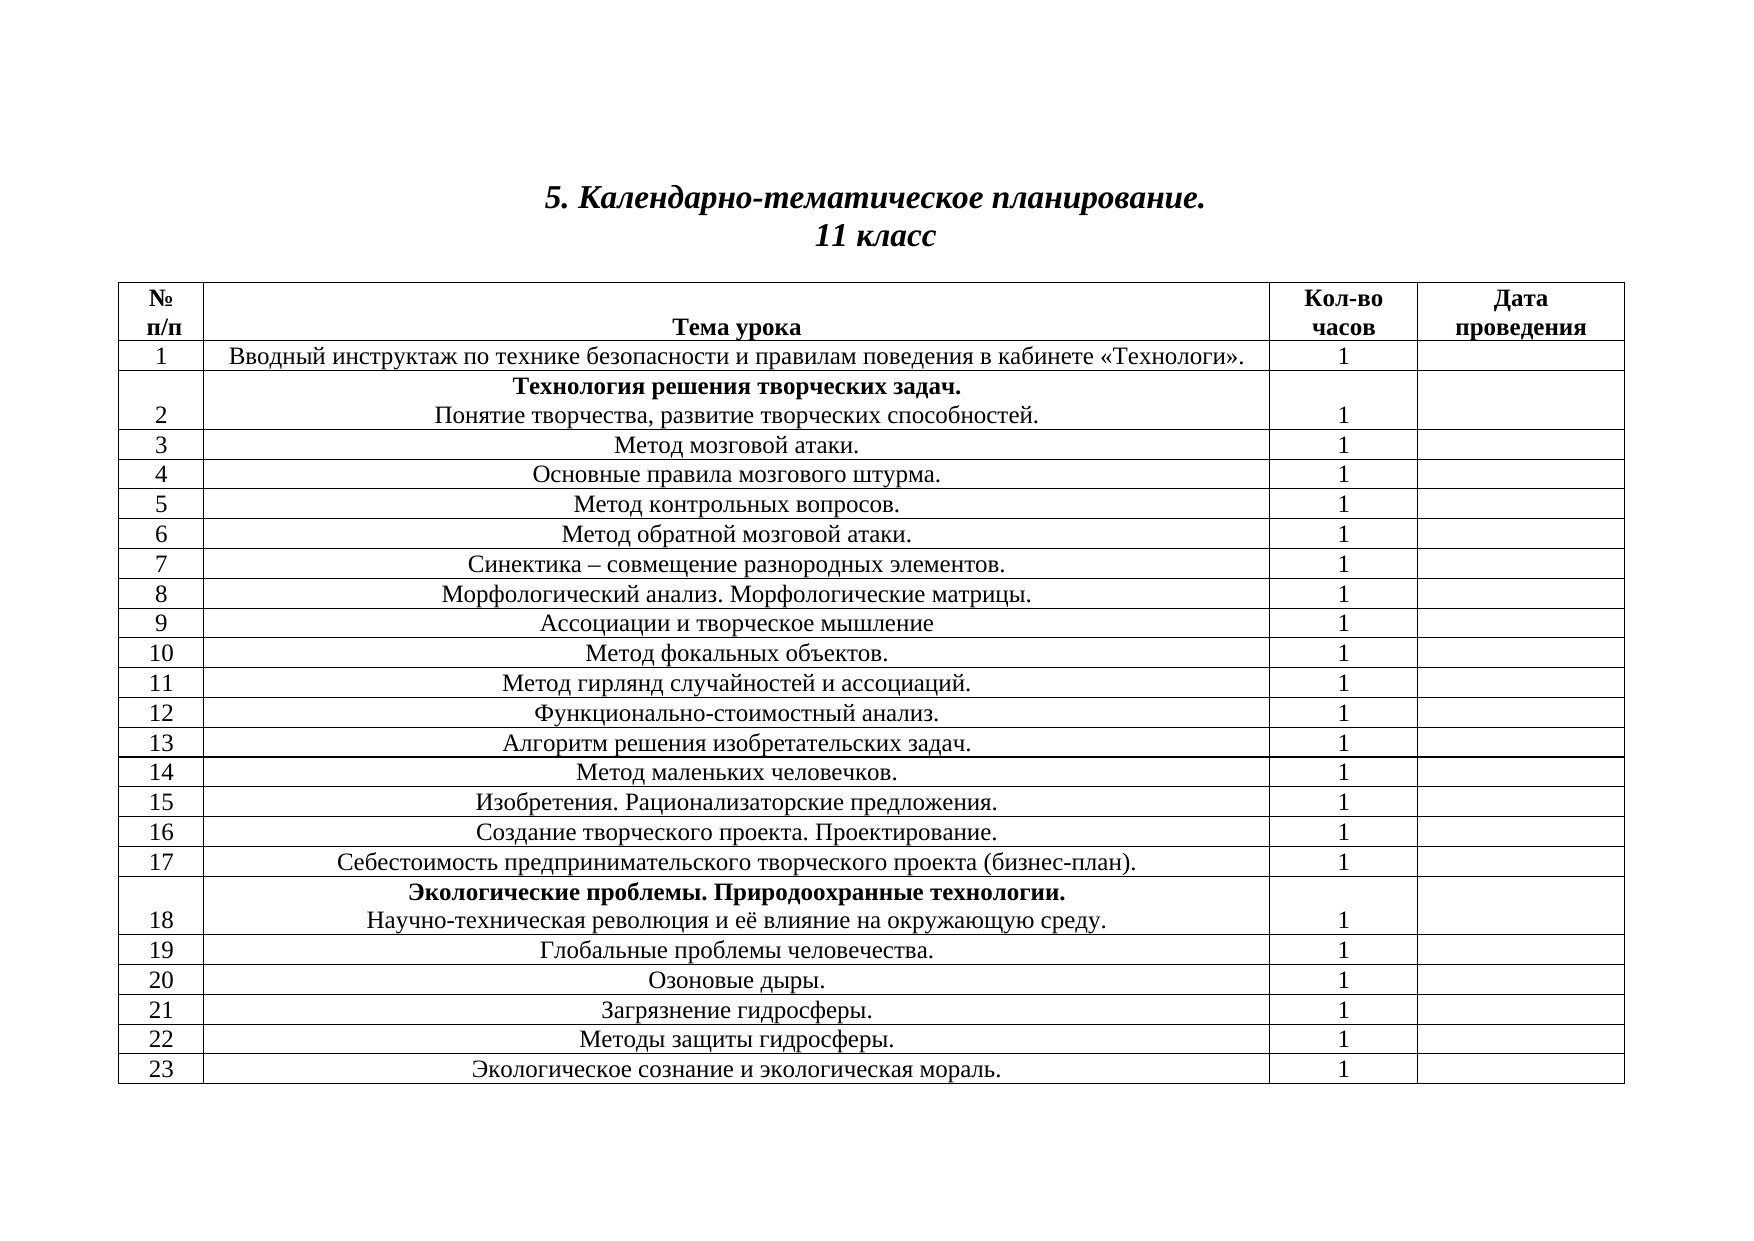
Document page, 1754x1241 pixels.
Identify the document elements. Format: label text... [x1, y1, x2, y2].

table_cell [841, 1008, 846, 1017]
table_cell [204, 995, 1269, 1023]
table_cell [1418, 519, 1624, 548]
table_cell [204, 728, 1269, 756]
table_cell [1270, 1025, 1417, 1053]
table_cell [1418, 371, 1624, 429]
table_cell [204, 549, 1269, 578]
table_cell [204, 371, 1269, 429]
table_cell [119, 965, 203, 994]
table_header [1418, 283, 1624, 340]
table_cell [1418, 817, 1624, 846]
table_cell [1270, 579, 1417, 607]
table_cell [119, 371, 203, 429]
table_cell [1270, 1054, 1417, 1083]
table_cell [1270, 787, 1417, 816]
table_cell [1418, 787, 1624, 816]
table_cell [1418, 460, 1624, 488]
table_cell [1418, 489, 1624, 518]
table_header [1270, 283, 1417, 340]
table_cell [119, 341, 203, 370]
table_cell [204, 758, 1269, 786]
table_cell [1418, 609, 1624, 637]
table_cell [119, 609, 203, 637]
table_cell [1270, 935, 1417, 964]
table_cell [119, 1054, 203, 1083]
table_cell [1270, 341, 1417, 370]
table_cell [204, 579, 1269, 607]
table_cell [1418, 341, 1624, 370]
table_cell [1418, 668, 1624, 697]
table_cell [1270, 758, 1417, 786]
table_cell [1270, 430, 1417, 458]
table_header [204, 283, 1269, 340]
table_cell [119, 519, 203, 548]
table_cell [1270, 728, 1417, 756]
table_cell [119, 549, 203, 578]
text 11 класс [118, 216, 1636, 254]
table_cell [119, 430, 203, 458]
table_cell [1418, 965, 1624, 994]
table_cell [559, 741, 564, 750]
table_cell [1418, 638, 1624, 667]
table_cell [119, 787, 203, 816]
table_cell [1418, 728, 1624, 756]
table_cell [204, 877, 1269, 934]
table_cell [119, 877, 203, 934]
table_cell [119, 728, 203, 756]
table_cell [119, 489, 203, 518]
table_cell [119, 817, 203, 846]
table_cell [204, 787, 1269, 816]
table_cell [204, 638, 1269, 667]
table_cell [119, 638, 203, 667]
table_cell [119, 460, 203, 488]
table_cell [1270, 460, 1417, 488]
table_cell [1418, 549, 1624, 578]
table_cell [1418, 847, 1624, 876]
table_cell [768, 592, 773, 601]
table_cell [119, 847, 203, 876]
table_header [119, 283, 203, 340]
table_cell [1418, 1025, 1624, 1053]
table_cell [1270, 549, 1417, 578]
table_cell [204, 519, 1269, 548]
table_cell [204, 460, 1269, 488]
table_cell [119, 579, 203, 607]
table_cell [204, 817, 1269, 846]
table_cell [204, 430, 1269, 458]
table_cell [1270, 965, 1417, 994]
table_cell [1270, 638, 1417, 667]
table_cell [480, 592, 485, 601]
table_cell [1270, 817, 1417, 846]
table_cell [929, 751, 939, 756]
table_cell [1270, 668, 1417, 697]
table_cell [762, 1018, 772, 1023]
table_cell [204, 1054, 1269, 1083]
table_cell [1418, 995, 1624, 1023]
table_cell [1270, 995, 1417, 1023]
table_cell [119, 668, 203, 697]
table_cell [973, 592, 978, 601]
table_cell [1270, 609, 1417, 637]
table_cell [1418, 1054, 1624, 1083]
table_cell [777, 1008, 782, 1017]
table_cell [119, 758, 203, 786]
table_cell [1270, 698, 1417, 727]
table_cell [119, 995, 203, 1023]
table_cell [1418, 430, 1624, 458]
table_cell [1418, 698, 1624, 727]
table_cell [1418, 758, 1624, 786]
text 5. Календарно-тематическое планирование. [118, 177, 1636, 216]
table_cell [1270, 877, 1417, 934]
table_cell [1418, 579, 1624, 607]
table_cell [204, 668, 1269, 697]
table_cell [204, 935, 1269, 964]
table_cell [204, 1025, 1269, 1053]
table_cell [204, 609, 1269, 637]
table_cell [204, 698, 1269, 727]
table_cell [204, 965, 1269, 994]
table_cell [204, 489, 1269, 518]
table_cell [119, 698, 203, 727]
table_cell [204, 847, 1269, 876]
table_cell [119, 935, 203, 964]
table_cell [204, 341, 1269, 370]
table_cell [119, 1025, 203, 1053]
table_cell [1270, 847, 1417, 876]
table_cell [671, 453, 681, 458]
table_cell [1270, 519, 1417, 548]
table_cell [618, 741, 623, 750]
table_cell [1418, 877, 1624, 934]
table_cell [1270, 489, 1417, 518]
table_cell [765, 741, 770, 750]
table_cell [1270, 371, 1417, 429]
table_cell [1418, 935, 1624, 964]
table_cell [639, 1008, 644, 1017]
